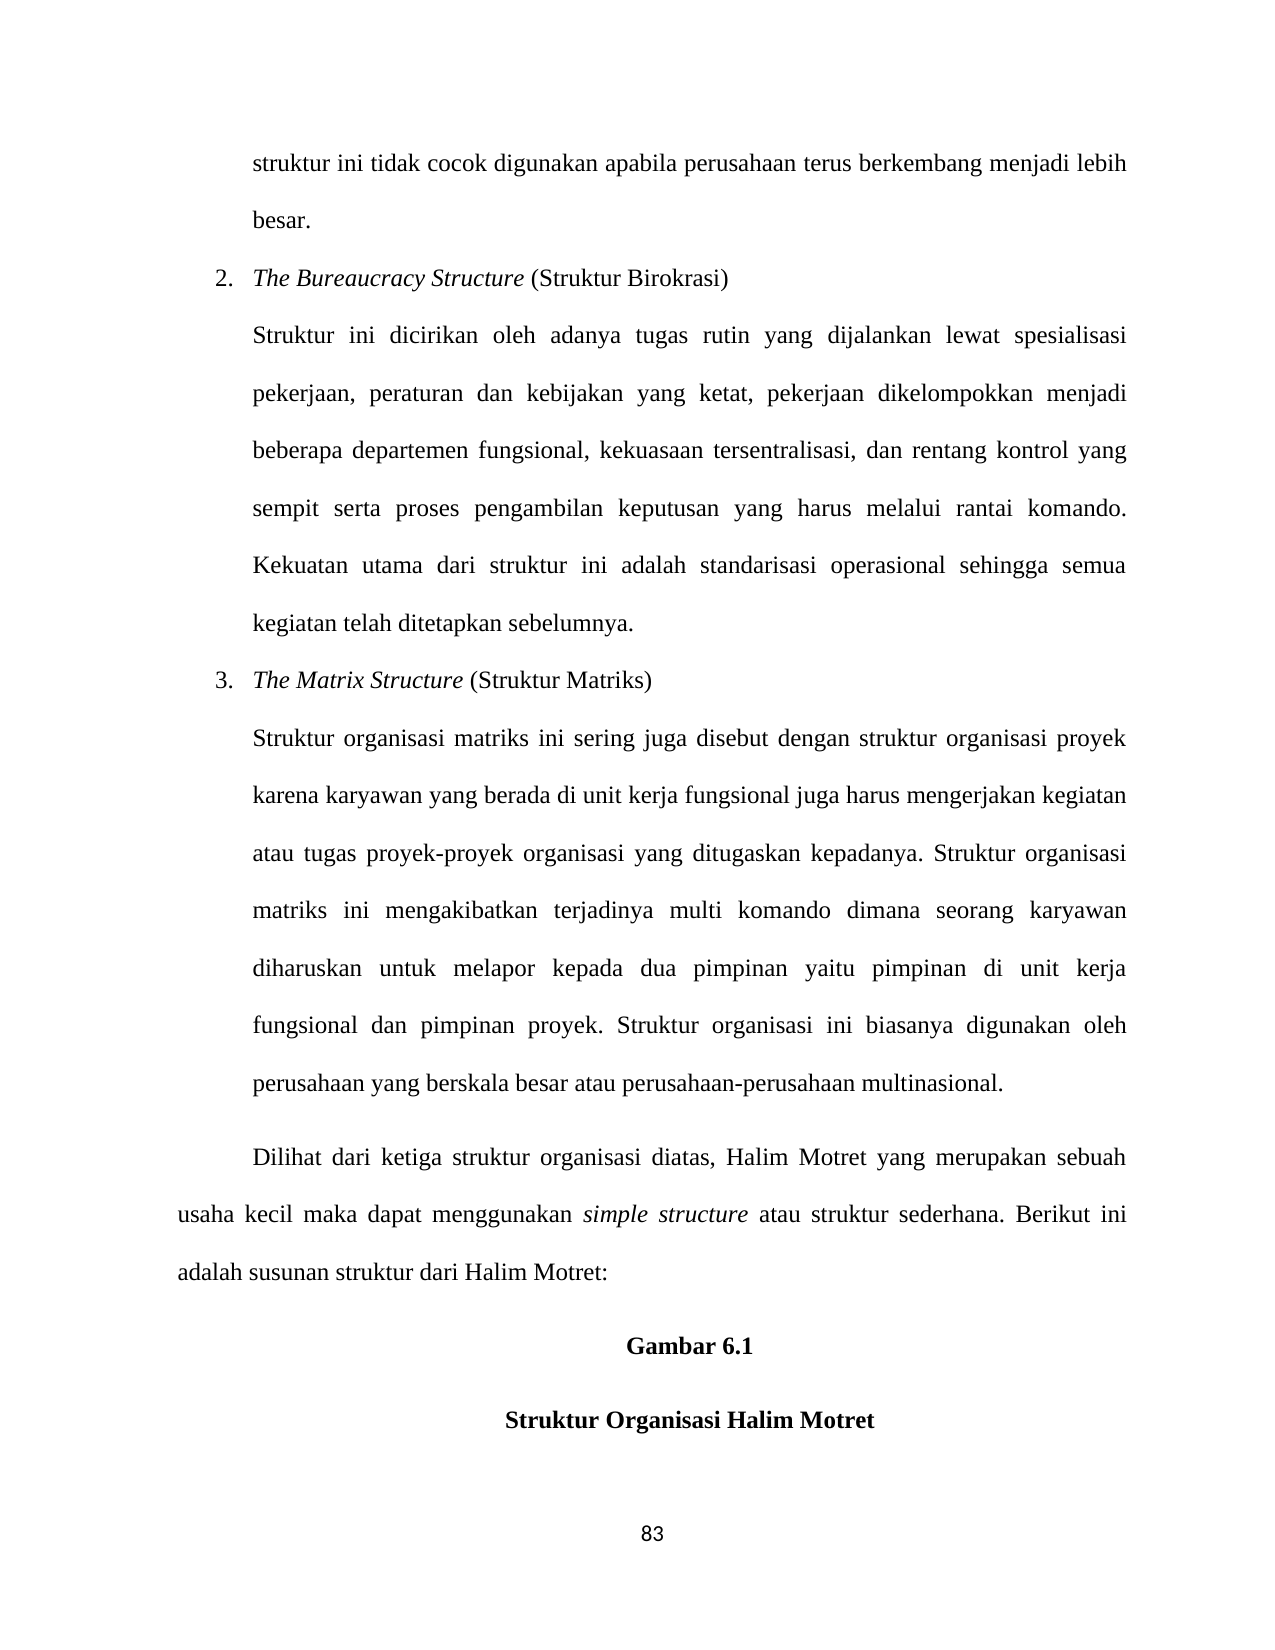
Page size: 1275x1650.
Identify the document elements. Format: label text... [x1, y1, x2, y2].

text Struktur Organisasi Halim Motret [177, 1405, 1127, 1434]
list The Bureaucracy Structure (Struktur Birokrasi) [215, 263, 1127, 291]
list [252, 148, 1127, 234]
text Dilihat dari ketiga struktur organisasi diatas, Halim Motret yang merupakan sebuah usaha kecil maka dapat menggunakan simple structure atau struktur sederhana. Berikut ini adalah susunan struktur dari Halim Motret: [177, 1142, 1127, 1286]
list The Matrix Structure (Struktur Matriks) [215, 665, 1127, 694]
text Gambar 6.1 [177, 1331, 1127, 1360]
list Struktur ini dicirikan oleh adanya tugas rutin yang dijalankan lewat spesialisasi pekerjaan, peraturan dan kebijakan yang ketat, pekerjaan dikelompokkan menjadi beberapa departemen fungsional, kekuasaan tersentralisasi, dan rentang kontrol yang sempit serta proses pengambilan keputusan yang harus melalui rantai komando. Kekuatan utama dari struktur ini adalah standarisasi operasional sehingga semua kegiatan telah ditetapkan sebelumnya. [252, 320, 1127, 636]
list Struktur organisasi matriks ini sering juga disebut dengan struktur organisasi proyek karena karyawan yang berada di unit kerja fungsional juga harus mengerjakan kegiatan atau tugas proyek-proyek organisasi yang ditugaskan kepadanya. Struktur organisasi matriks ini mengakibatkan terjadinya multi komando dimana seorang karyawan diharuskan untuk melapor kepada dua pimpinan yaitu pimpinan di unit kerja fungsional dan pimpinan proyek. Struktur organisasi ini biasanya digunakan oleh perusahaan yang berskala besar atau perusahaan-perusahaan multinasional. [252, 723, 1127, 1096]
